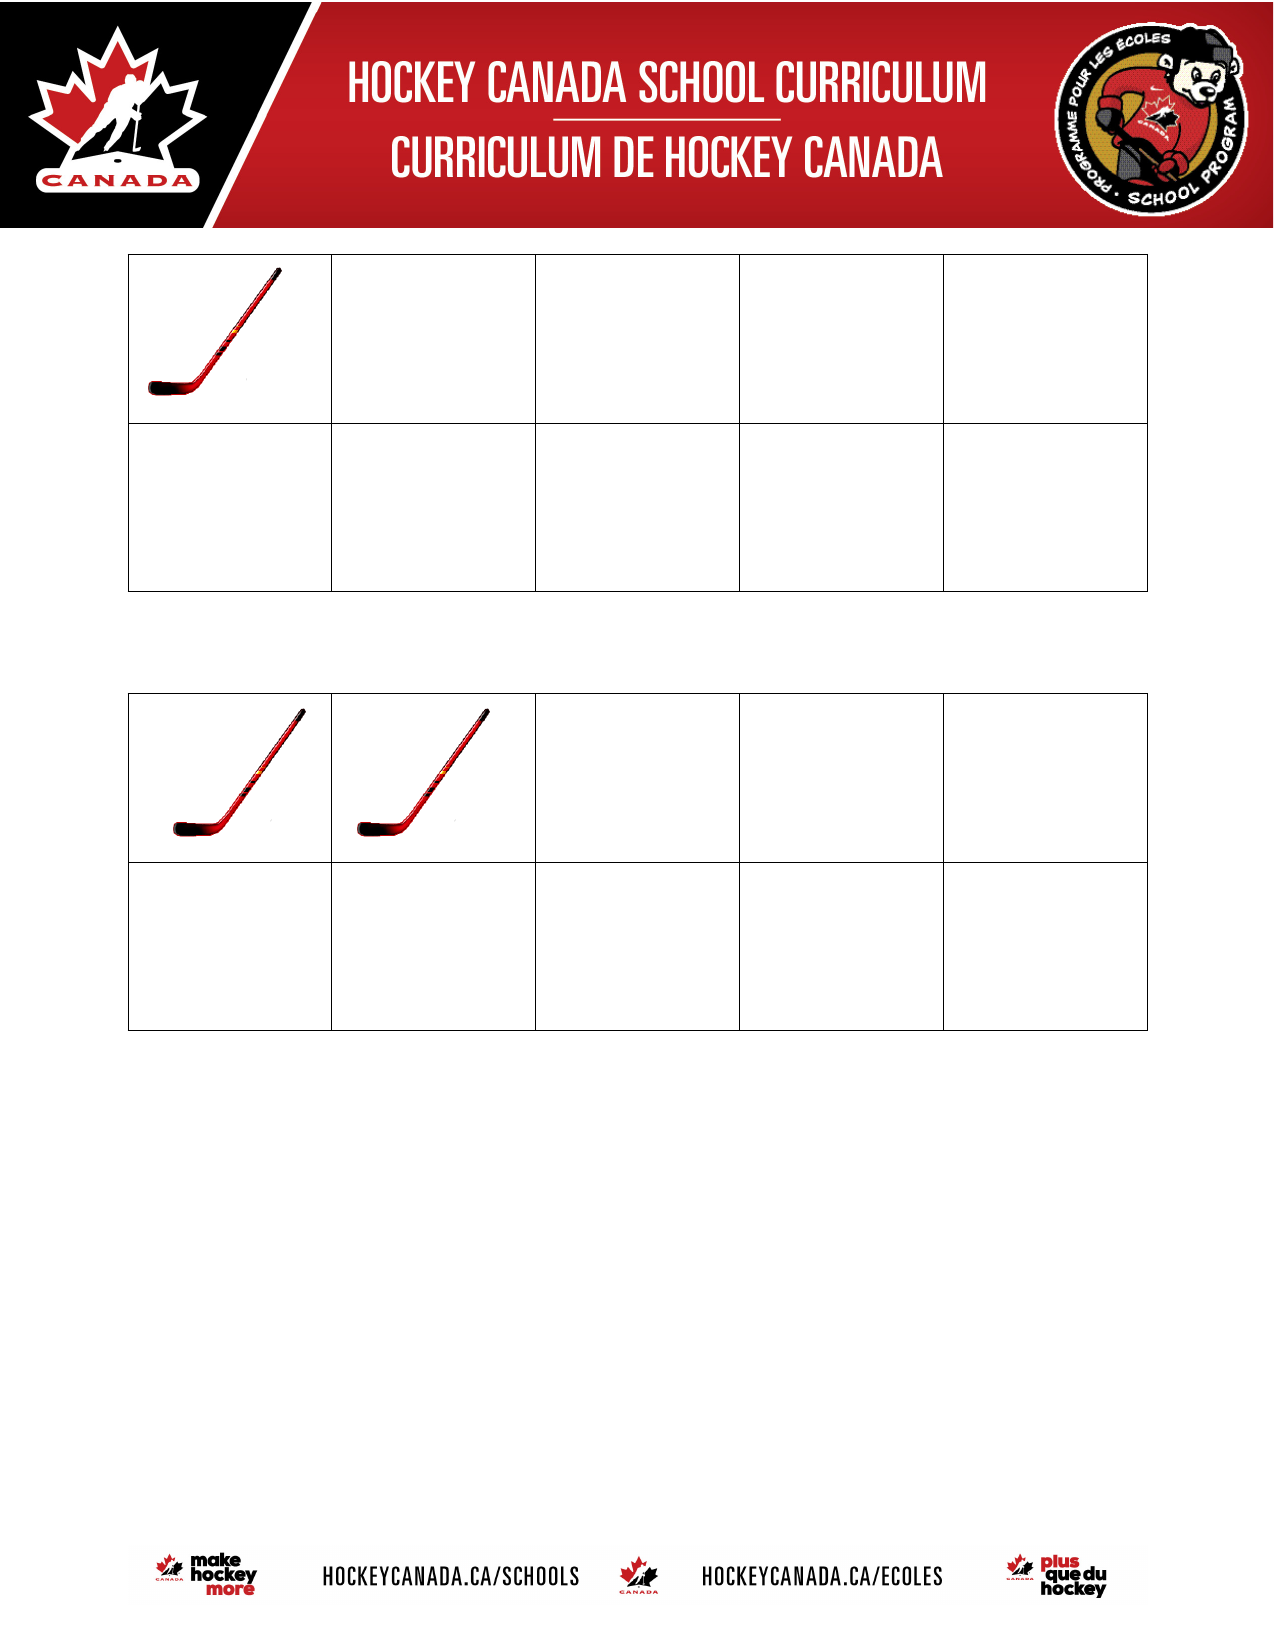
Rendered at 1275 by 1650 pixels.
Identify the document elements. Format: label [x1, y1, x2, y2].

table_header [944, 255, 1147, 422]
table_cell [332, 863, 535, 1030]
table_cell [740, 863, 943, 1030]
table_header [944, 694, 1147, 862]
table_cell [129, 424, 331, 591]
table_header [740, 255, 943, 422]
table_header [536, 255, 739, 422]
table_cell [944, 863, 1147, 1030]
table_cell [944, 424, 1147, 591]
table_cell [536, 863, 739, 1030]
table_cell [129, 863, 331, 1030]
picture [354, 705, 495, 843]
table_header [129, 255, 331, 422]
table_header [332, 255, 535, 422]
table_header [536, 694, 739, 862]
table_header [129, 694, 331, 862]
table_cell [332, 424, 535, 591]
table_header [740, 694, 943, 862]
picture [0, 2, 1274, 228]
table_header [332, 694, 535, 862]
picture [145, 264, 286, 402]
table_cell [740, 424, 943, 591]
table_cell [536, 424, 739, 591]
picture [170, 705, 311, 843]
picture [127, 1545, 1148, 1605]
